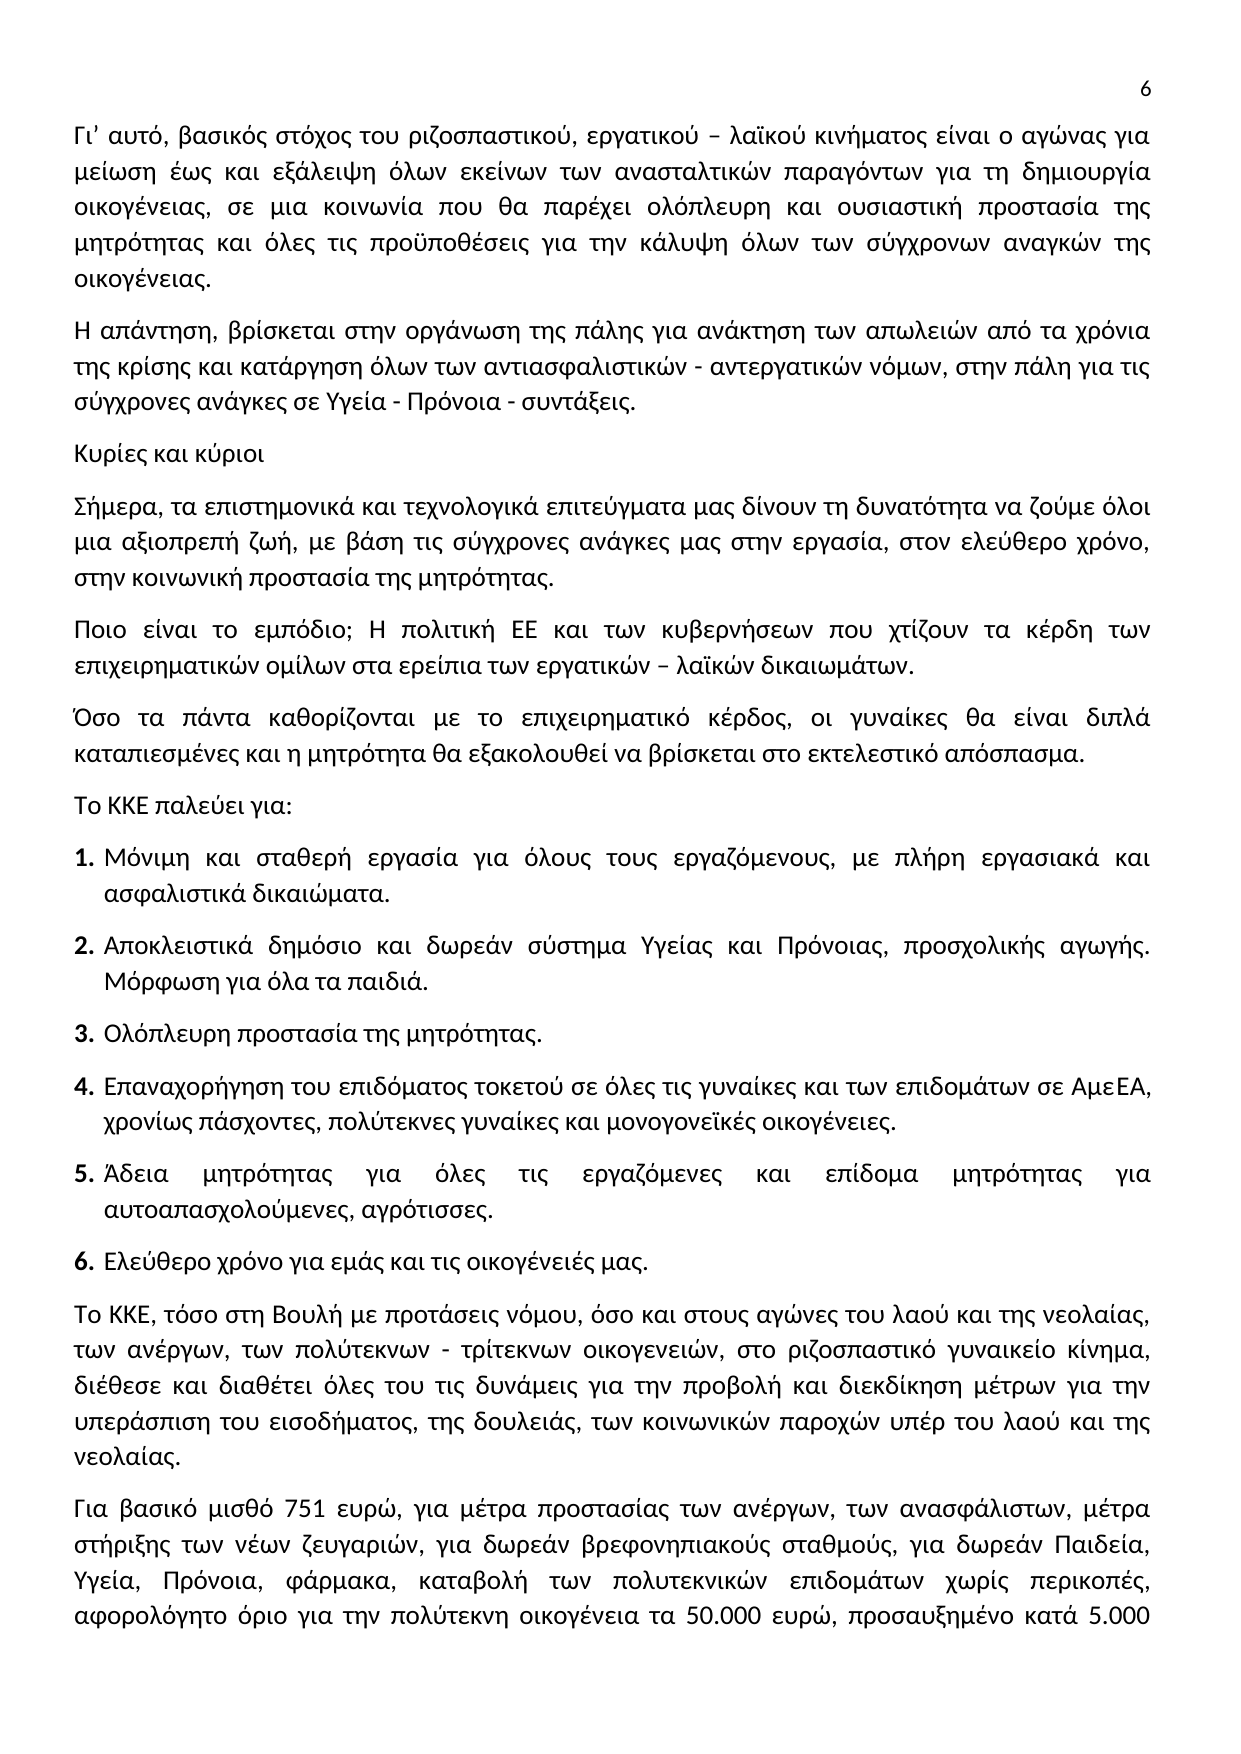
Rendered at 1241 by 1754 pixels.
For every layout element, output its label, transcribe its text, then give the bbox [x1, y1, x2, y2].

text Το ΚΚΕ, τόσο στη Βουλή με προτάσεις νόμου, όσο και στους αγώνες του λαού και της νεολαίας, των ανέργων, των πολύτεκνων - τρίτεκνων οικογενειών, στο ριζοσπαστικό γυναικείο κίνημα, διέθεσε και διαθέτει όλες του τις δυνάμεις για την προβολή και διεκδίκηση μέτρων για την υπεράσπιση του εισοδήματος, της δουλειάς, των κοινωνικών παροχών υπέρ του λαού και της νεολαίας. [74, 1297, 1152, 1472]
text Η απάντηση, βρίσκεται στην οργάνωση της πάλης για ανάκτηση των απωλειών από τα χρόνια της κρίσης και κατάργηση όλων των αντιασφαλιστικών - αντεργατικών νόμων, στην πάλη για τις σύγχρονες ανάγκες σε Υγεία - Πρόνοια - συντάξεις. [74, 313, 1152, 417]
list Αποκλειστικά δημόσιο και δωρεάν σύστημα Υγείας και Πρόνοιας, προσχολικής αγωγής. Μόρφωση για όλα τα παιδιά. [74, 928, 1152, 997]
list Ελεύθερο χρόνο για εμάς και τις οικογένειές μας. [74, 1244, 1152, 1277]
text Γι’ αυτό, βασικός στόχος του ριζοσπαστικού, εργατικού – λαϊκού κινήματος είναι ο αγώνας για μείωση έως και εξάλειψη όλων εκείνων των ανασταλτικών παραγόντων για τη δημιουργία οικογένειας, σε μια κοινωνία που θα παρέχει ολόπλευρη και ουσιαστική προστασία της μητρότητας και όλες τις προϋποθέσεις για την κάλυψη όλων των σύγχρονων αναγκών της οικογένειας. [74, 118, 1152, 294]
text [74, 1492, 1152, 1631]
text Ποιο είναι το εμπόδιο; Η πολιτική ΕΕ και των κυβερνήσεων που χτίζουν τα κέρδη των επιχειρηματικών ομίλων στα ερείπια των εργατικών – λαϊκών δικαιωμάτων. [74, 612, 1152, 681]
list Επαναχορήγηση του επιδόματος τοκετού σε όλες τις γυναίκες και των επιδομάτων σε ΑμεEΑ, χρονίως πάσχοντες, πολύτεκνες γυναίκες και μονογονεϊκές οικογένειες. [74, 1069, 1152, 1137]
list Μόνιμη και σταθερή εργασία για όλους τους εργαζόμενους, με πλήρη εργασιακά και ασφαλιστικά δικαιώματα. [74, 841, 1152, 909]
list Ολόπλευρη προστασία της μητρότητας. [74, 1016, 1152, 1049]
text Κυρίες και κύριοι [74, 437, 1152, 469]
list Άδεια μητρότητας για όλες τις εργαζόμενες και επίδομα μητρότητας για αυτοαπασχολούμενες, αγρότισσες. [74, 1157, 1152, 1225]
text Το ΚΚΕ παλεύει για: [74, 788, 1152, 821]
text Σήμερα, τα επιστημονικά και τεχνολογικά επιτεύγματα μας δίνουν τη δυνατότητα να ζούμε όλοι μια αξιοπρεπή ζωή, με βάση τις σύγχρονες ανάγκες μας στην εργασία, στον ελεύθερο χρόνο, στην κοινωνική προστασία της μητρότητας. [74, 489, 1152, 593]
text Όσο τα πάντα καθορίζονται με το επιχειρηματικό κέρδος, οι γυναίκες θα είναι διπλά καταπιεσμένες και η μητρότητα θα εξακολουθεί να βρίσκεται στο εκτελεστικό απόσπασμα. [74, 700, 1152, 769]
